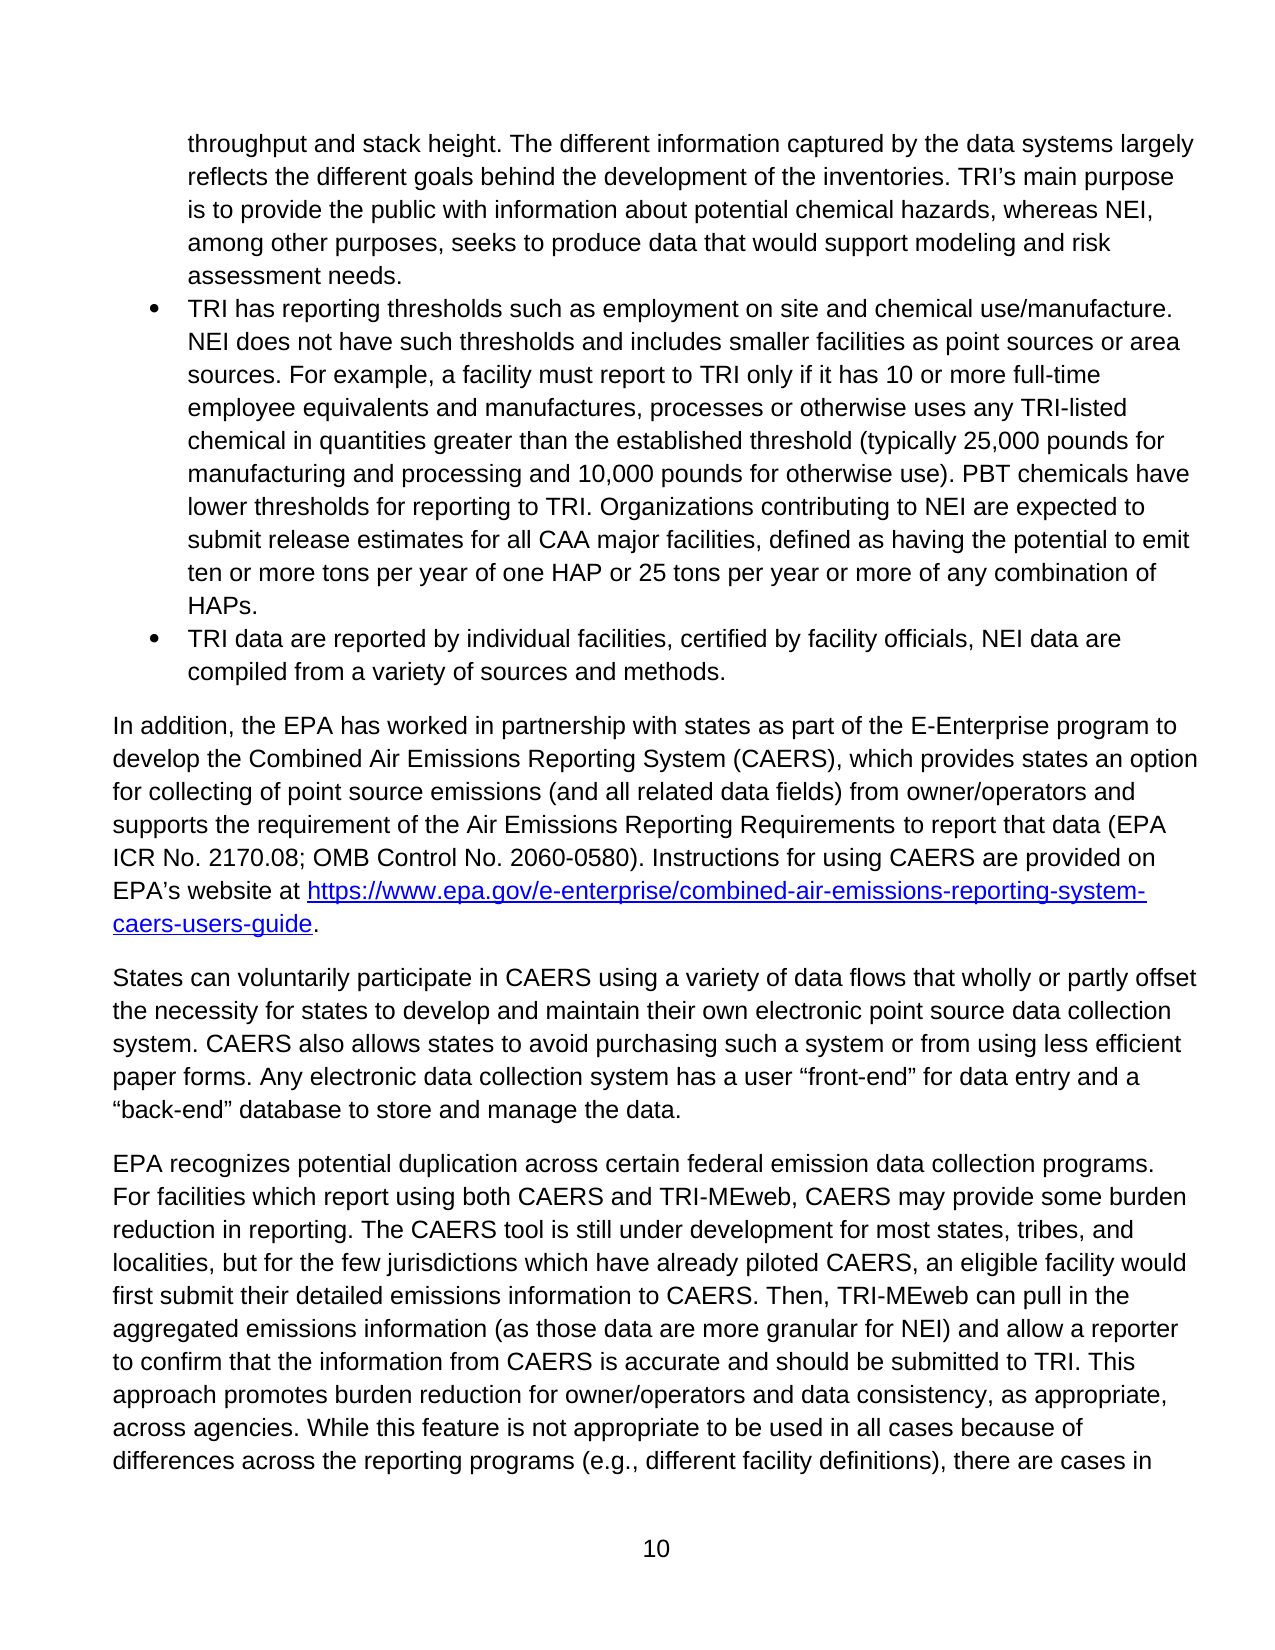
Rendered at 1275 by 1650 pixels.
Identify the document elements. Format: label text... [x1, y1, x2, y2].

text States can voluntarily participate in CAERS using a variety of data flows that wholly or partly offset the necessity for states to develop and maintain their own electronic point source data collection system. CAERS also allows states to avoid purchasing such a system or from using less efficient paper forms. Any electronic data collection system has a user “front-end” for data entry and a “back-end” database to store and manage the data. [112, 963, 1200, 1124]
list TRI has reporting thresholds such as employment on site and chemical use/manufacture. NEI does not have such thresholds and includes smaller facilities as point sources or area sources. For example, a facility must report to TRI only if it has 10 or more full-time employee equivalents and manufactures, processes or otherwise uses any TRI-listed chemical in quantities greater than the established threshold (typically 25,000 pounds for manufacturing and processing and 10,000 pounds for otherwise use). PBT chemicals have lower thresholds for reporting to TRI. Organizations contributing to NEI are expected to submit release estimates for all CAA major facilities, defined as having the potential to emit ten or more tons per year of one HAP or 25 tons per year or more of any combination of HAPs. [150, 294, 1200, 620]
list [150, 129, 1200, 289]
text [112, 1149, 1200, 1475]
text In addition, the EPA has worked in partnership with states as part of the E-Enterprise program to develop the Combined Air Emissions Reporting System (CAERS), which provides states an option for collecting of point source emissions (and all related data fields) from owner/operators and supports the requirement of the Air Emissions Reporting Requirements to report that data (EPA ICR No. 2170.08; OMB Control No. 2060-0580). Instructions for using CAERS are provided on EPA’s website at https://www.epa.gov/e-enterprise/combined-air-emissions-reporting-system-caers-users-guide. [112, 711, 1200, 938]
list TRI data are reported by individual facilities, certified by facility officials, NEI data are compiled from a variety of sources and methods. [150, 624, 1200, 686]
